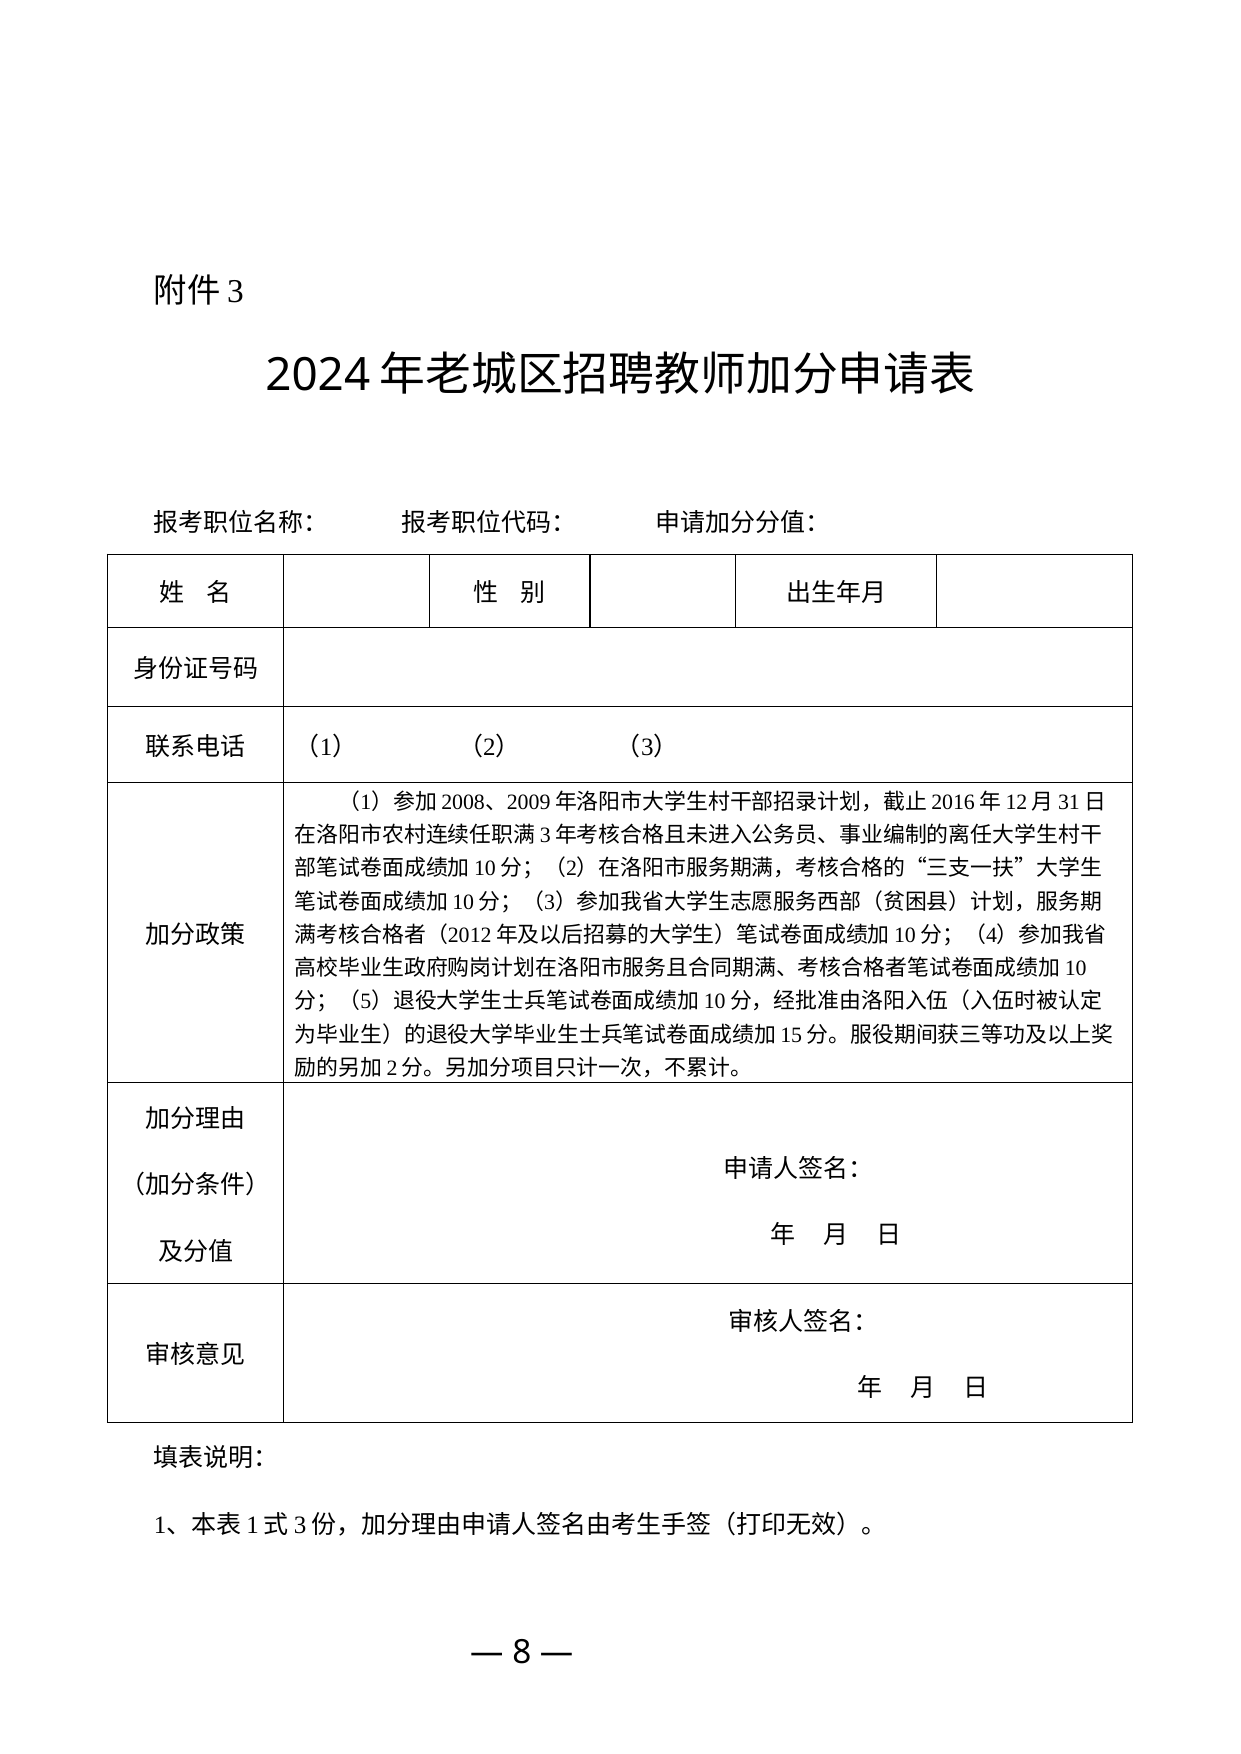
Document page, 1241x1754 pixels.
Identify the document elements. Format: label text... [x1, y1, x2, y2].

table_header [937, 555, 1132, 627]
text 1、本表1式3份，加分理由申请人签名由考生手签（打印无效）。 [153, 1489, 1087, 1556]
table_cell [284, 628, 1132, 706]
table_cell 加分政策 [108, 783, 283, 1082]
table_cell 联系电话 [108, 707, 283, 782]
table_cell （1） （2） （3） [284, 707, 1132, 782]
table_cell 加分理由 （加分条件）及分值 [108, 1083, 283, 1283]
text 2024年老城区招聘教师加分申请表 [153, 321, 1087, 421]
table_header [591, 555, 735, 627]
text 报考职位名称： 报考职位代码： 申请加分分值： [153, 487, 1087, 553]
table_header 姓 名 [108, 555, 283, 627]
table_cell 身份证号码 [108, 628, 283, 706]
table_cell 申请人签名： 年 月 日 [284, 1083, 1132, 1283]
text 填表说明： [153, 1423, 1087, 1489]
table_header 出生年月 [736, 555, 936, 627]
table_cell 审核意见 [108, 1284, 283, 1422]
table_cell 审核人签名： 年 月 日 [284, 1284, 1132, 1422]
table_header 性 别 [430, 555, 589, 627]
text 附件3 [153, 254, 1087, 321]
table_cell （1）参加2008、2009年洛阳市大学生村干部招录计划，截止2016年12月31日在洛阳市农村连续任职满3年考核合格且未进入公务员、事业编制的离任大学生村干部笔试卷面成绩加10分；（2）在洛阳市服务期满，考核合格的“三支一扶”大学生笔试卷面成绩加10分；（3）参加我省大学生志愿服务西部（贫困县）计划，服务期满考核合格者（2012年及以后招募的大学生）笔试卷面成绩加10分；（4）参加我省高校毕业生政府购岗计划在洛阳市服务且合同期满、考核合格者笔试卷面成绩加10分；（5）退役大学生士兵笔试卷面成绩加10分，经批准由洛阳入伍（入伍时被认定为毕业生）的退役大学毕业生士兵笔试卷面成绩加15分。服役期间获三等功及以上奖励的另加2分。另加分项目只计一次，不累计。 [284, 783, 1132, 1082]
table_header [284, 555, 429, 627]
